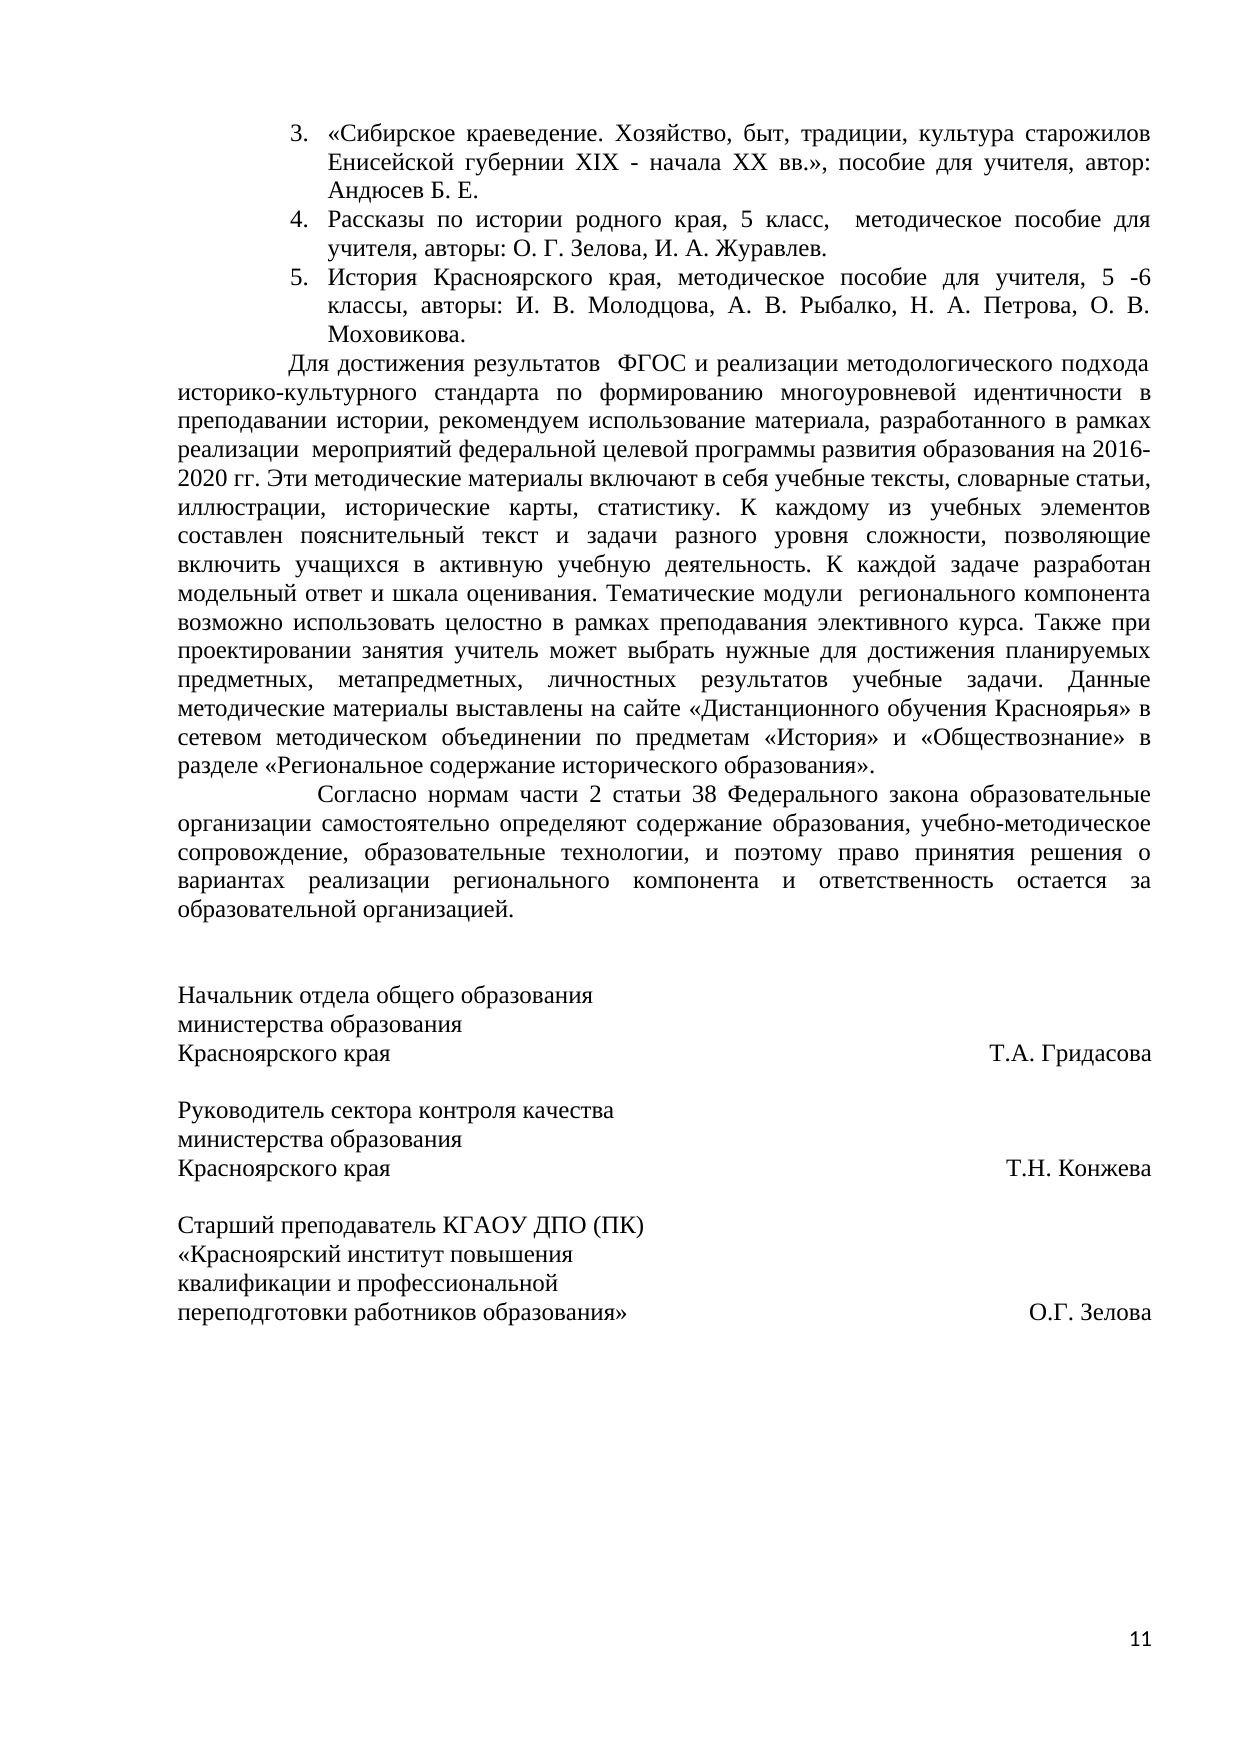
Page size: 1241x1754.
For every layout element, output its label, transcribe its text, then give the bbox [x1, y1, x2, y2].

table_cell Руководитель сектора контроля качества министерства образования Красноярского края [166, 1096, 664, 1211]
table_cell Старший преподаватель КГАОУ ДПО (ПК) «Красноярский институт повышения квалификации и профессиональной переподготовки работников образования» [166, 1211, 664, 1326]
text Для достижения результатов ФГОС и реализации методологического подхода историко-культурного стандарта по формированию многоуровневой идентичности в преподавании истории, рекомендуем использование материала, разработанного в рамках реализации мероприятий федеральной целевой программы развития образования на 2016-2020 гг. Эти методические материалы включают в себя учебные тексты, словарные статьи, иллюстрации, исторические карты, статистику. К каждому из учебных элементов составлен пояснительный текст и задачи разного уровня сложности, позволяющие включить учащихся в активную учебную деятельность. К каждой задаче разработан модельный ответ и шкала оценивания. Тематические модули регионального компонента возможно использовать целостно в рамках преподавания элективного курса. Также при проектировании занятия учитель может выбрать нужные для достижения планируемых предметных, метапредметных, личностных результатов учебные задачи. Данные методические материалы выставлены на сайте «Дистанционного обучения Красноярья» в сетевом методическом объединении по предметам «История» и «Обществознание» в разделе «Региональное содержание исторического образования». [177, 348, 1152, 779]
list «Сибирское краеведение. Хозяйство, быт, традиции, культура старожилов Енисейской губернии ХIХ - начала ХХ вв.», пособие для учителя, автор: Андюсев Б. Е. [290, 118, 1152, 204]
table_header Начальник отдела общего образования министерства образования Красноярского края [166, 981, 664, 1096]
table_cell О.Г. Зелова [664, 1211, 1163, 1326]
text Согласно нормам части 2 статьи 38 Федерального закона образовательные организации самостоятельно определяют содержание образования, учебно-методическое сопровождение, образовательные технологии, и поэтому право принятия решения о вариантах реализации регионального компонента и ответственность остается за образовательной организацией. [177, 779, 1152, 923]
list Рассказы по истории родного края, 5 класс, методическое пособие для учителя, авторы: О. Г. Зелова, И. А. Журавлев. [290, 204, 1152, 262]
table_cell Т.Н. Конжева [664, 1096, 1163, 1211]
list История Красноярского края, методическое пособие для учителя, 5 -6 классы, авторы: И. В. Молодцова, А. В. Рыбалко, Н. А. Петрова, О. В. Моховикова. [290, 262, 1152, 348]
table_header Т.А. Гридасова [664, 981, 1163, 1096]
